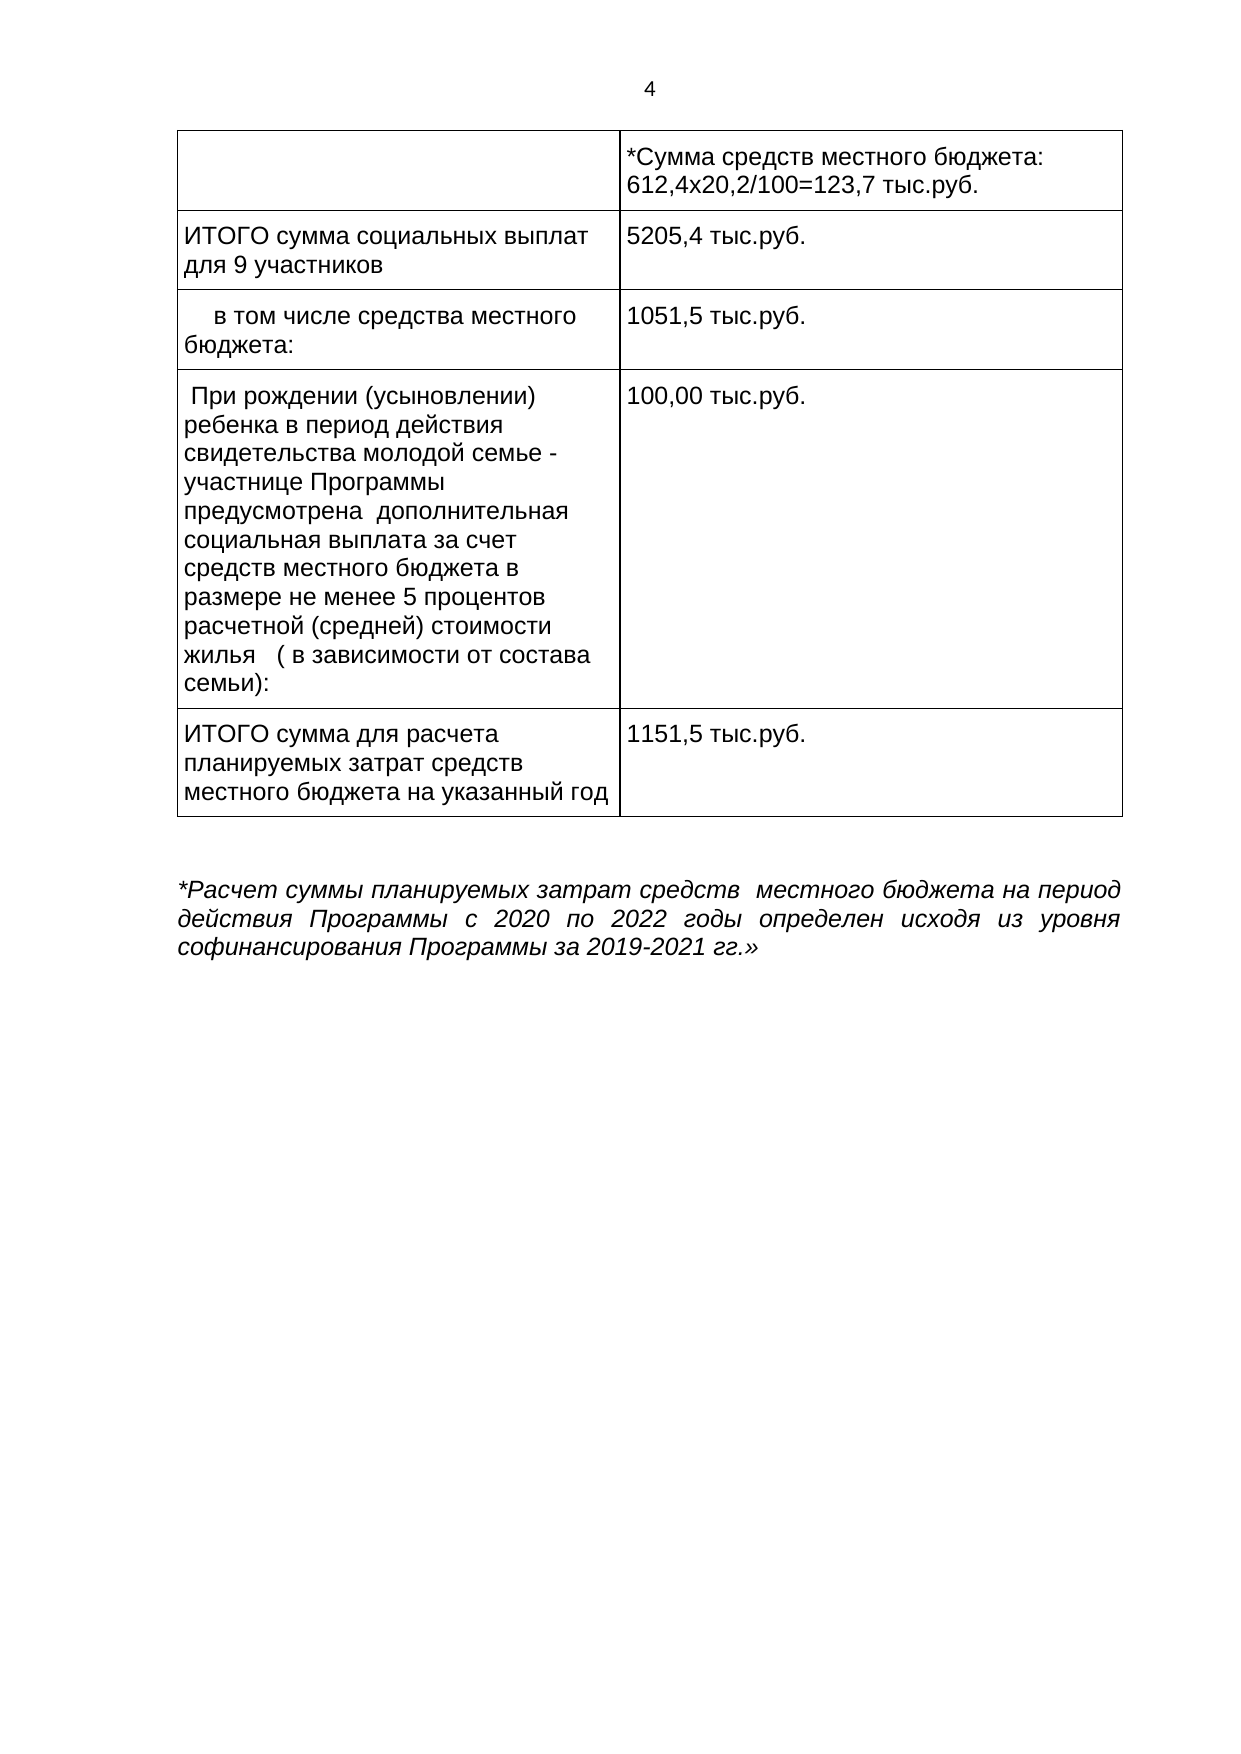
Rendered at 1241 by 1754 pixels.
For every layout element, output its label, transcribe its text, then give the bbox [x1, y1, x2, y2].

table_cell При рождении (усыновлении) ребенка в период действия свидетельства молодой семье - участнице Программы предусмотрена дополнительная социальная выплата за счет средств местного бюджета в размере не менее 5 процентов расчетной (средней) стоимости жилья ( в зависимости от состава семьи): [178, 370, 619, 708]
text *Расчет суммы планируемых затрат средств местного бюджета на период действия Программы с 2020 по 2022 годы определен исходя из уровня софинансирования Программы за 2019-2021 гг.» [177, 875, 1122, 961]
table_cell 5205,4 тыс.руб. [621, 211, 1122, 289]
table_cell 100,00 тыс.руб. [621, 370, 1122, 708]
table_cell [621, 131, 1122, 209]
table_cell ИТОГО сумма для расчета планируемых затрат средств местного бюджета на указанный год [178, 709, 619, 816]
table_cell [178, 131, 619, 209]
table_cell 1151,5 тыс.руб. [621, 709, 1122, 816]
table_cell 1051,5 тыс.руб. [621, 290, 1122, 369]
table_cell в том числе средства местного бюджета: [178, 290, 619, 369]
table_cell ИТОГО сумма социальных выплат для 9 участников [178, 211, 619, 289]
